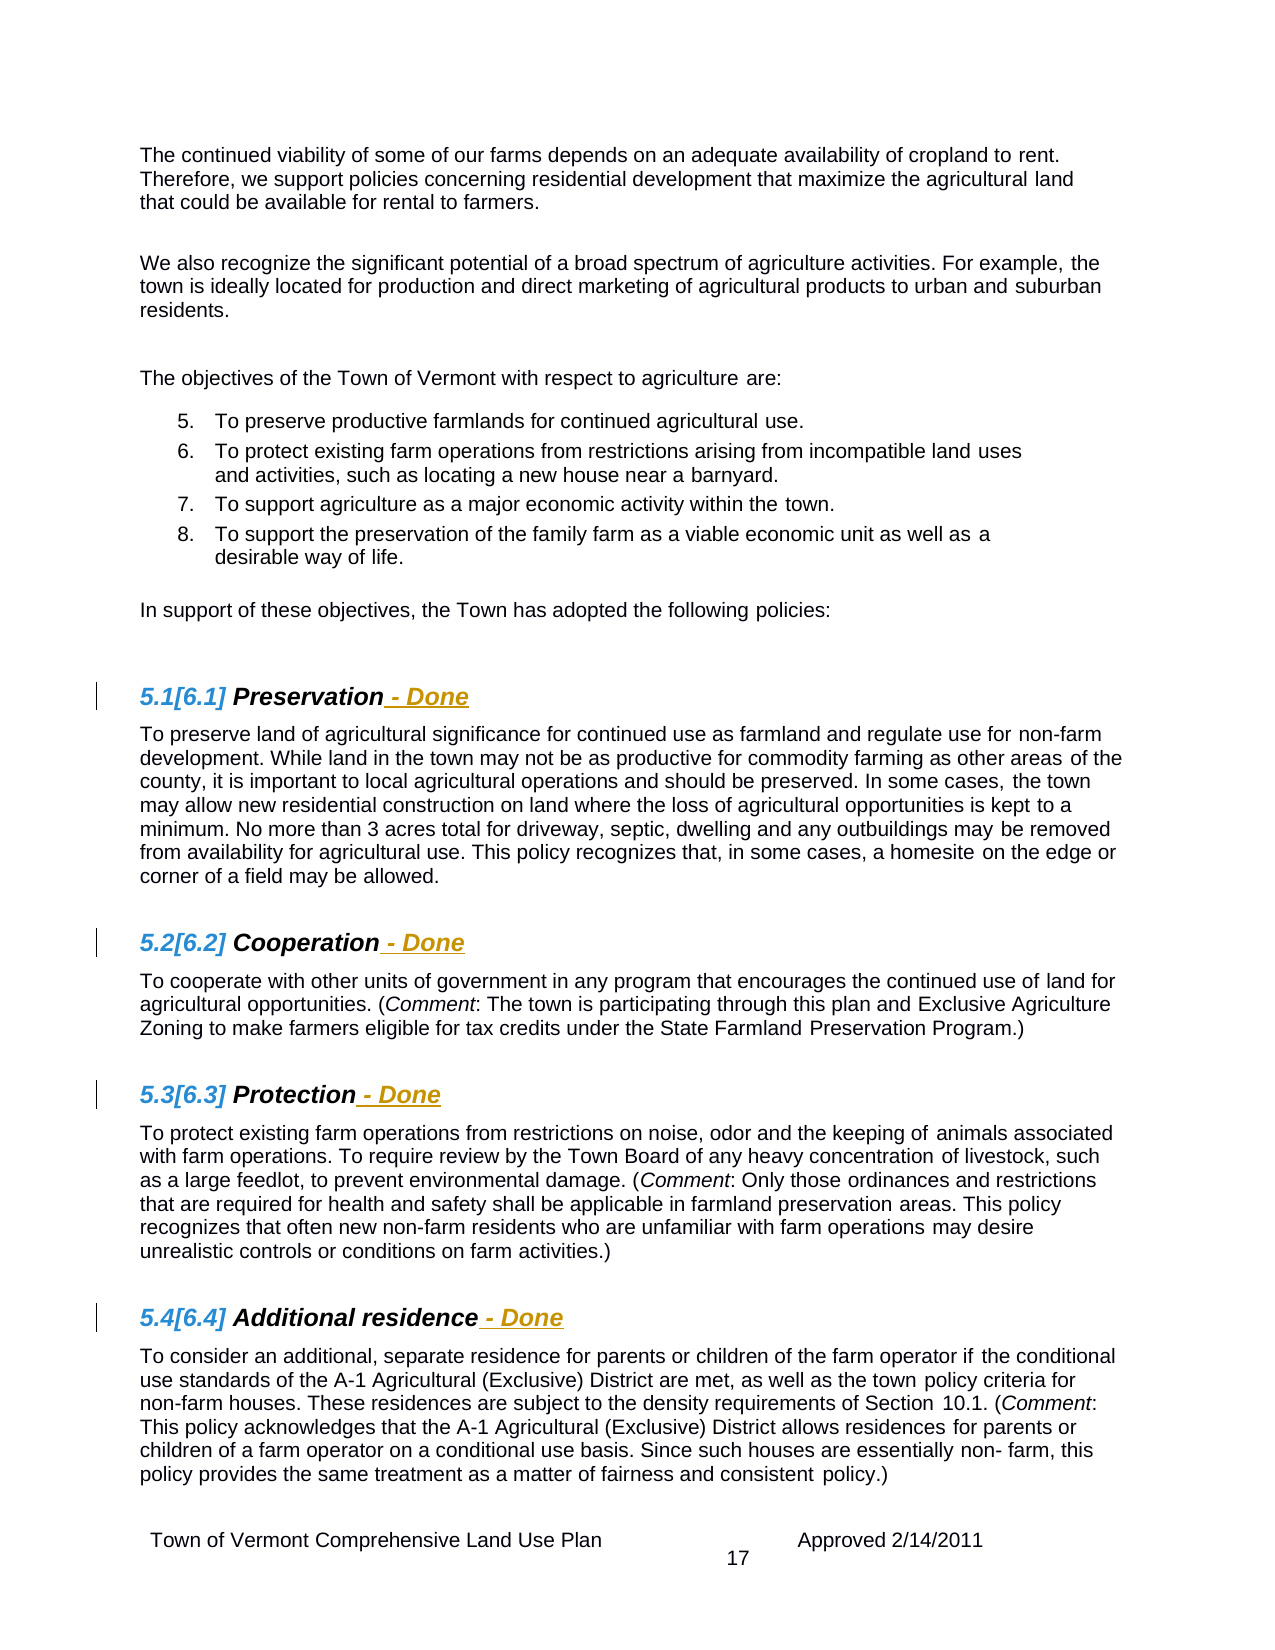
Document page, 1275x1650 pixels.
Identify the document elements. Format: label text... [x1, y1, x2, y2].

subtitle Additional residence [139, 1303, 1133, 1332]
subtitle Protection [139, 1080, 1133, 1109]
text To preserve land of agricultural significance for continued use as farmland and regulate use for non-farm development. While land in the town may not be as productive for commodity farming as other areas of the county, it is important to local agricultural operations and should be preserved. In some cases, the town may allow new residential construction on land where the loss of agricultural opportunities is kept to a minimum. No more than 3 acres total for driveway, septic, dwelling and any outbuildings may be removed from availability for agricultural use. This policy recognizes that, in some cases, a homesite on the edge or corner of a field may be allowed. [139, 723, 1125, 887]
list To protect existing farm operations from restrictions arising from incompatible land uses and activities, such as locating a new house near a barnyard. [177, 440, 1037, 487]
list To support the preservation of the family farm as a viable economic unit as well as a desirable way of life. [177, 522, 1005, 569]
text To protect existing farm operations from restrictions on noise, odor and the keeping of animals associated with farm operations. To require review by the Town Board of any heavy concentration of livestock, such as a large feedlot, to prevent environmental damage. (Comment: Only those ordinances and restrictions that are required for health and safety shall be applicable in farmland preservation areas. This policy recognizes that often new non-farm residents who are unfamiliar with farm operations may desire unrealistic controls or conditions on farm activities.) [139, 1122, 1118, 1263]
subtitle Cooperation [139, 928, 1133, 957]
text The continued viability of some of our farms depends on an adequate availability of cropland to rent. Therefore, we support policies concerning residential development that maximize the agricultural land that could be available for rental to farmers. [139, 144, 1109, 214]
list To support agriculture as a major economic activity within the town. [177, 492, 1118, 516]
subtitle Preservation [139, 682, 1133, 710]
text We also recognize the significant potential of a broad spectrum of agriculture activities. For example, the town is ideally located for production and direct marketing of agricultural products to urban and suburban residents. [139, 252, 1129, 322]
text In support of these objectives, the Town has adopted the following policies: [139, 598, 1118, 622]
text To cooperate with other units of government in any program that encourages the continued use of land for agricultural opportunities. (Comment: The town is participating through this plan and Exclusive Agriculture Zoning to make farmers eligible for tax credits under the State Farmland Preservation Program.) [139, 969, 1118, 1040]
list To preserve productive farmlands for continued agricultural use. [177, 409, 1118, 433]
text To consider an additional, separate residence for parents or children of the farm operator if the conditional use standards of the A-1 Agricultural (Exclusive) District are met, as well as the town policy criteria for non-farm houses. These residences are subject to the density requirements of Section 10.1. (Comment: This policy acknowledges that the A-1 Agricultural (Exclusive) District allows residences for parents or children of a farm operator on a conditional use basis. Since such houses are essentially non- farm, this policy provides the same treatment as a matter of fairness and consistent policy.) [139, 1344, 1118, 1486]
text The objectives of the Town of Vermont with respect to agriculture are: [139, 366, 1118, 389]
